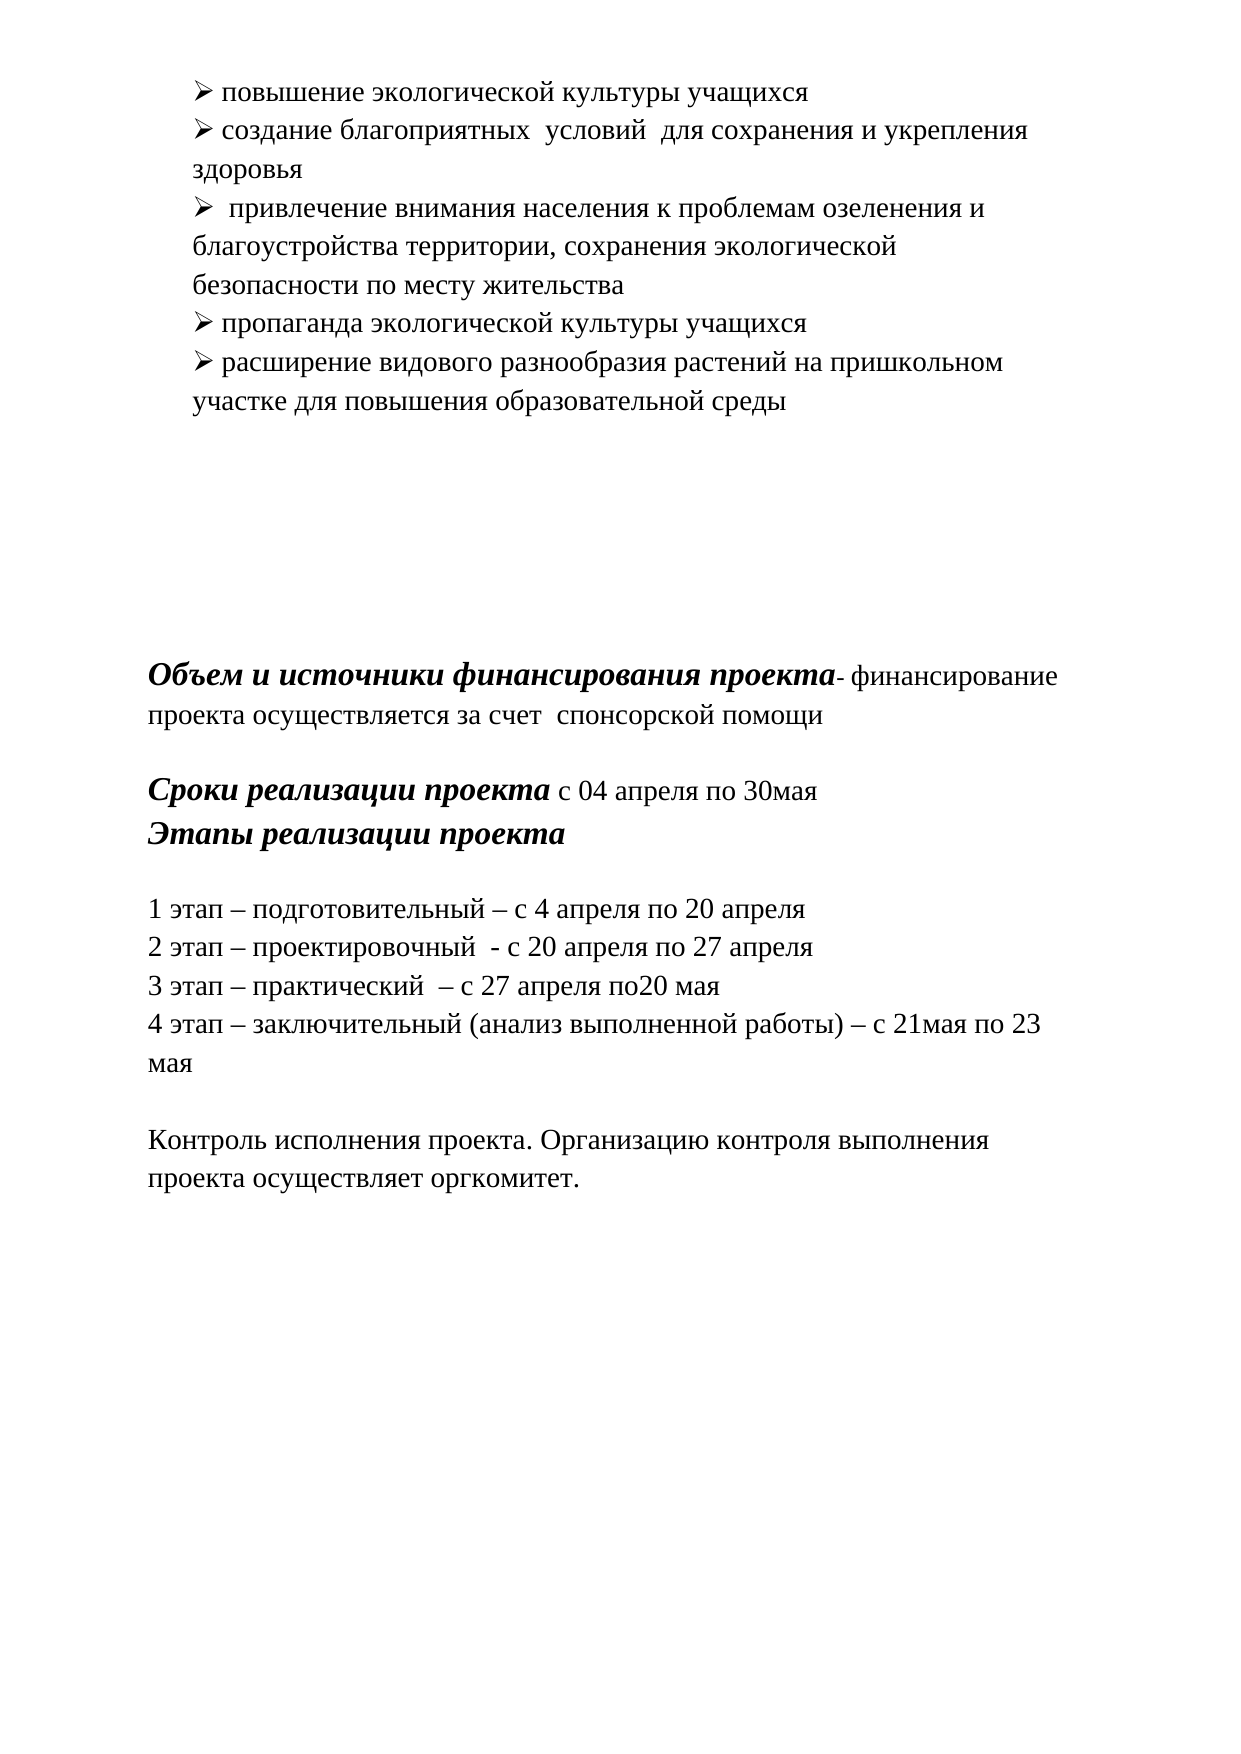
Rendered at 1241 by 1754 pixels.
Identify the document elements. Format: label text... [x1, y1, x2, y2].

list привлечение внимания населения к проблемам озеленения и благоустройства территории, сохранения экологической безопасности по месту жительства [192, 190, 1063, 300]
text Объем и источники финансирования проекта- финансирование проекта осуществляется за счет спонсорской помощи Сроки реализации проекта с 04 апреля по 30мая Этапы реализации проекта [148, 654, 1063, 852]
text Контроль исполнения проекта. Организацию контроля выполнения проекта осуществляет оргкомитет. [148, 1083, 1063, 1233]
list повышение экологической культуры учащихся [192, 74, 1063, 107]
list создание благоприятных условий для сохранения и укрепления здоровья [192, 112, 1063, 185]
text 1 этап – подготовительный – с 4 апреля по 20 апреля [148, 891, 1063, 924]
text 2 этап – проектировочный - с 20 апреля по 27 апреля 3 этап – практический – с 27 апреля по20 мая 4 этап – заключительный (анализ выполненной работы) – с 21мая по 23 мая [148, 929, 1063, 1078]
list расширение видового разнообразия растений на пришкольном участке для повышения образовательной среды [192, 344, 1063, 455]
list пропаганда экологической культуры учащихся [192, 305, 1063, 339]
